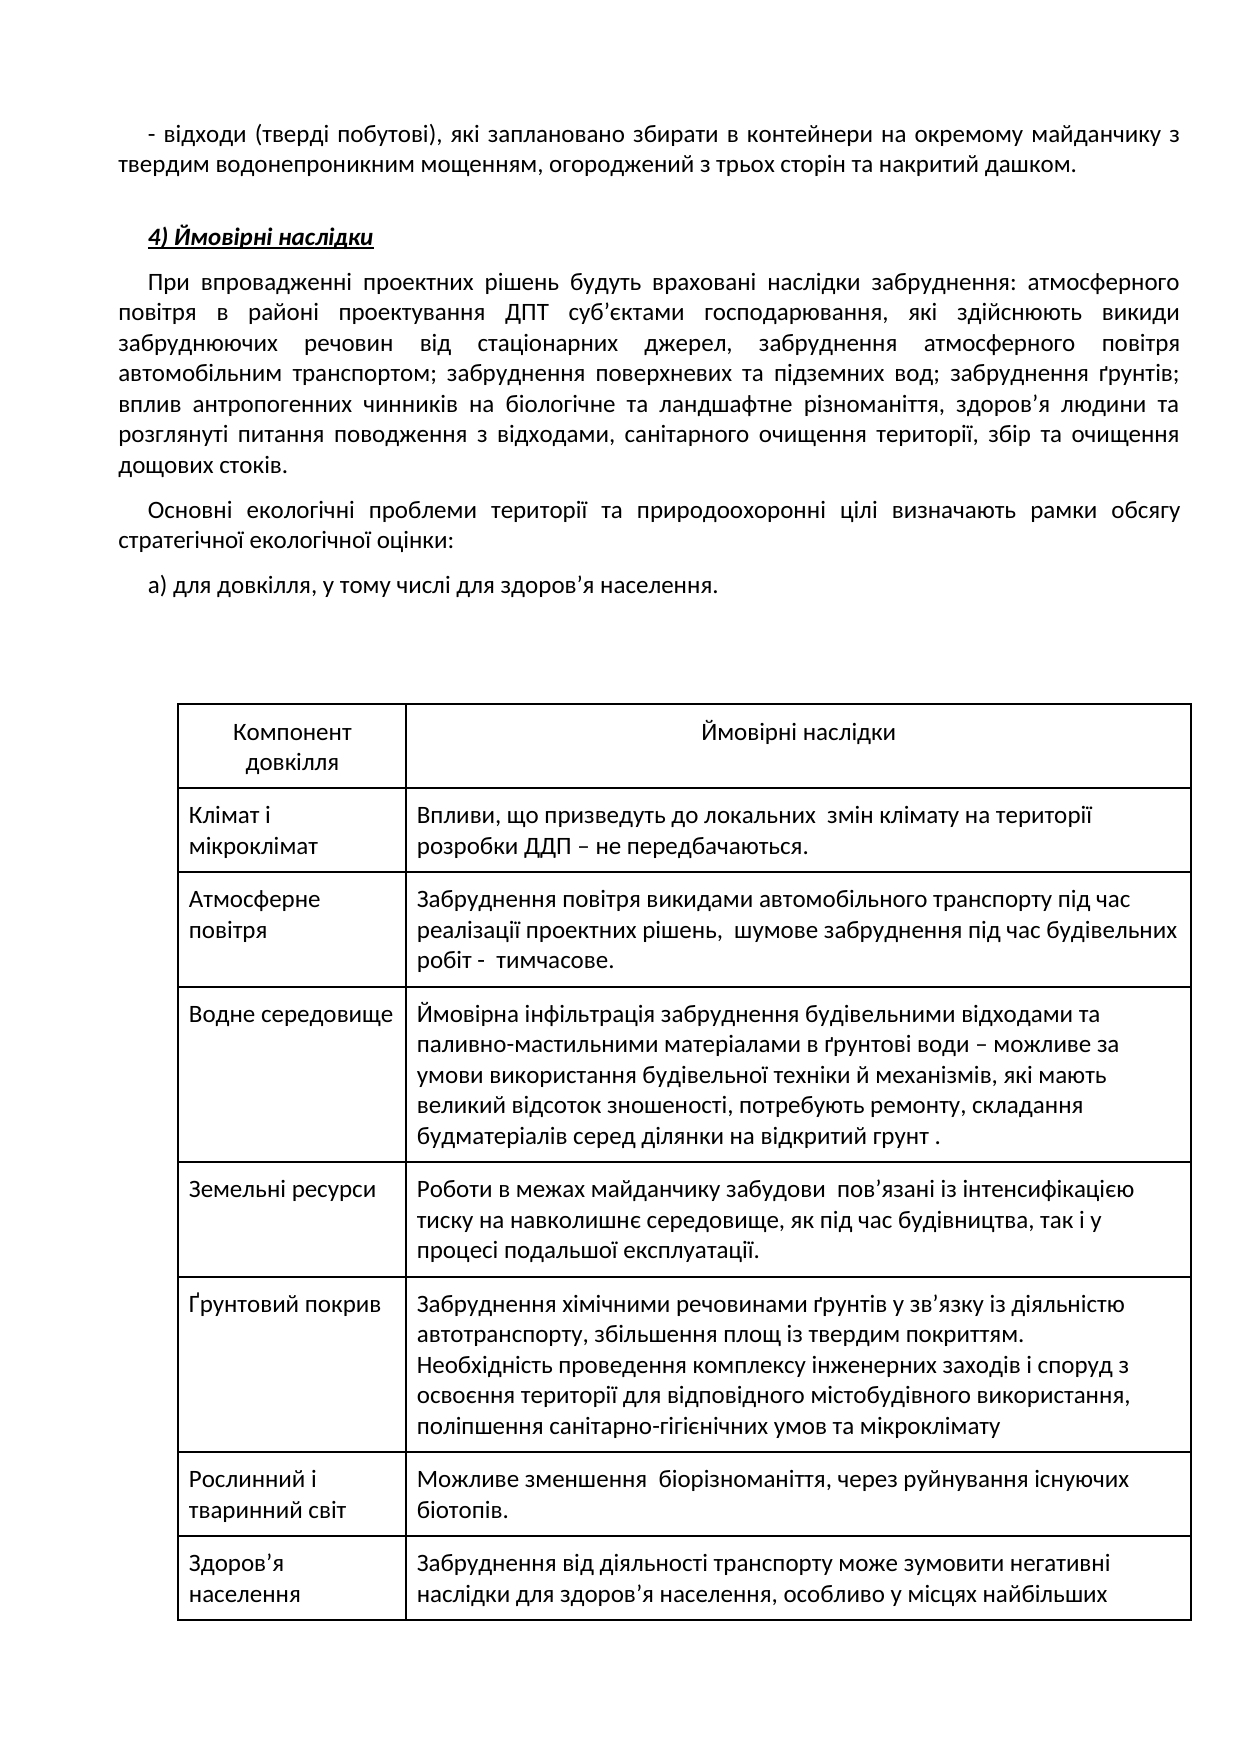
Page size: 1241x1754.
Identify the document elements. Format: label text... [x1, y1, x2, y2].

table_cell Можливе зменшення біорізноманіття, через руйнування існуючих біотопів. [407, 1453, 1190, 1535]
text Основні екологічні проблеми території та природоохоронні цілі визначають рамки обсягу стратегічної екологічної оцінки: [118, 494, 1181, 555]
text а) для довкілля, у тому числі для здоров’я населення. [118, 569, 1181, 599]
table_cell Водне середовище [179, 988, 405, 1161]
table_cell Ґрунтовий покрив [179, 1278, 405, 1451]
text При впровадженні проектних рішень будуть враховані наслідки забруднення: атмосферного повітря в районі проектування ДПТ суб’єктами господарювання, які здійснюють викиди забруднюючих речовин від стаціонарних джерел, забруднення атмосферного повітря автомобільним транспортом; забруднення поверхневих та підземних вод; забруднення ґрунтів; вплив антропогенних чинників на біологічне та ландшафтне різноманіття, здоров’я людини та розглянуті питання поводження з відходами, санітарного очищення території, збір та очищення дощових стоків. [118, 266, 1181, 480]
text - відходи (тверді побутові), які заплановано збирати в контейнери на окремому майданчику з твердим водонепроникним мощенням, огороджений з трьох сторін та накритий дашком. [118, 118, 1181, 179]
table_cell Забруднення хімічними речовинами ґрунтів у зв’язку із діяльністю автотранспорту, збільшення площ із твердим покриттям. Необхідність проведення комплексу інженерних заходів і споруд з освоєння території для відповідного містобудівного використання, поліпшення санітарно-гігієнічних умов та мікроклімату [407, 1278, 1190, 1451]
table_cell Забруднення повітря викидами автомобільного транспорту під час реалізації проектних рішень, шумове забруднення під час будівельних робіт - тимчасове. [407, 873, 1190, 986]
table_cell Роботи в межах майданчику забудови пов’язані із інтенсифікацією тиску на навколишнє середовище, як під час будівництва, так і у процесі подальшої експлуатації. [407, 1163, 1190, 1276]
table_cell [407, 1537, 1190, 1619]
table_cell Ймовірна інфільтрація забруднення будівельними відходами та паливно-мастильними матеріалами в ґрунтові води – можливе за умови використання будівельної техніки й механізмів, які мають великий відсоток зношеності, потребують ремонту, складання будматеріалів серед ділянки на відкритий грунт . [407, 988, 1190, 1161]
table_cell Здоров’я населення [179, 1537, 405, 1619]
table_cell Клімат і мікроклімат [179, 789, 405, 871]
table_cell Земельні ресурси [179, 1163, 405, 1276]
table_header Компонент довкілля [179, 705, 405, 787]
table_header Ймовірні наслідки [407, 705, 1190, 787]
table_cell Впливи, що призведуть до локальних змін клімату на території розробки ДДП – не передбачаються. [407, 789, 1190, 871]
table_cell Атмосферне повітря [179, 873, 405, 986]
text 4) Ймовірні наслідки [118, 221, 1181, 252]
table_cell Рослинний і тваринний світ [179, 1453, 405, 1535]
